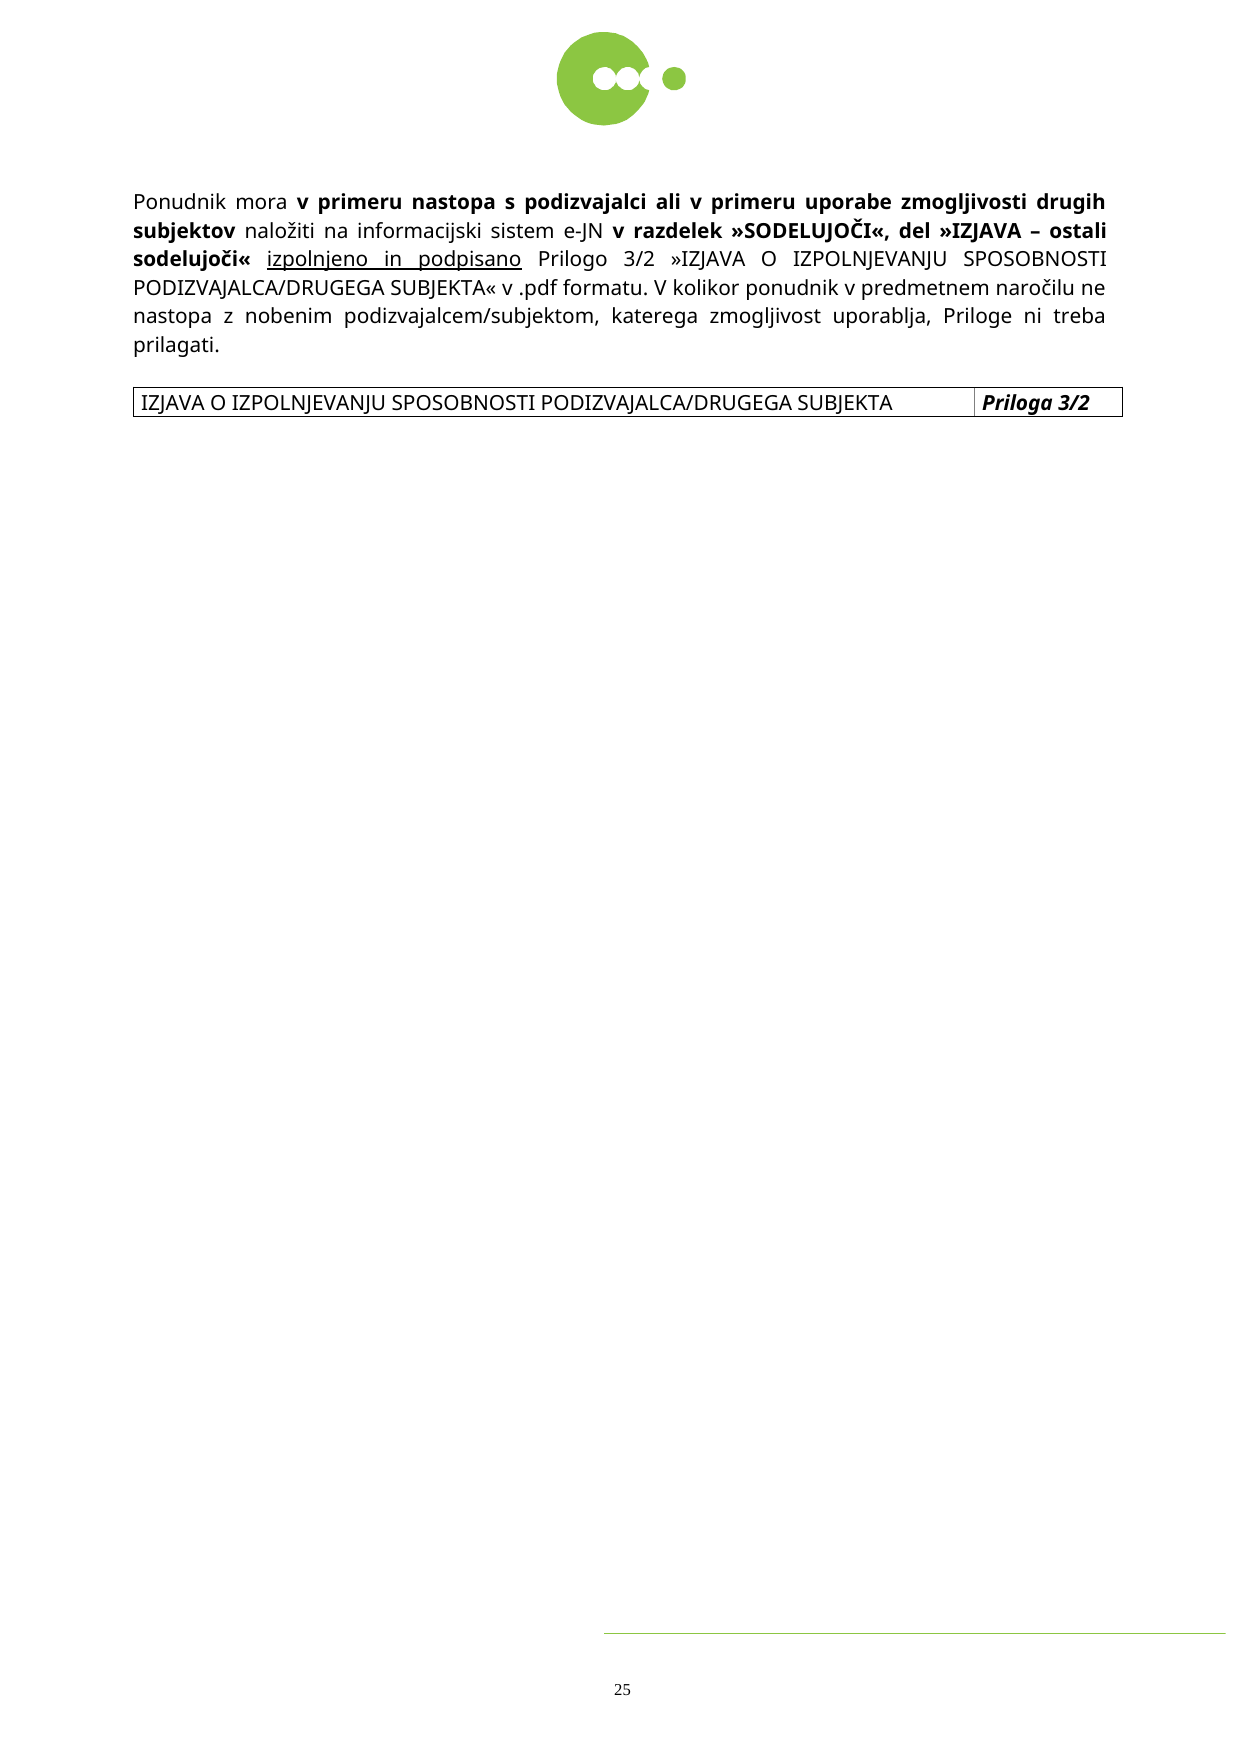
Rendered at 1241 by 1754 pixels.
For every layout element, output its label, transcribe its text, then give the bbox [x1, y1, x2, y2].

table_header Priloga 3/2 [975, 388, 1122, 416]
text Ponudnik mora v primeru nastopa s podizvajalci ali v primeru uporabe zmogljivosti drugih subjektov naložiti na informacijski sistem e-JN v razdelek »SODELUJOČI«, del »IZJAVA – ostali sodelujoči« izpolnjeno in podpisano Prilogo 3/2 »IZJAVA O IZPOLNJEVANJU SPOSOBNOSTI PODIZVAJALCA/DRUGEGA SUBJEKTA« v .pdf formatu. V kolikor ponudnik v predmetnem naročilu ne nastopa z nobenim podizvajalcem/subjektom, katerega zmogljivost uporablja, Priloge ni treba prilagati. [133, 187, 1107, 358]
table_header IZJAVA O IZPOLNJEVANJU SPOSOBNOSTI PODIZVAJALCA/DRUGEGA SUBJEKTA [134, 388, 974, 416]
